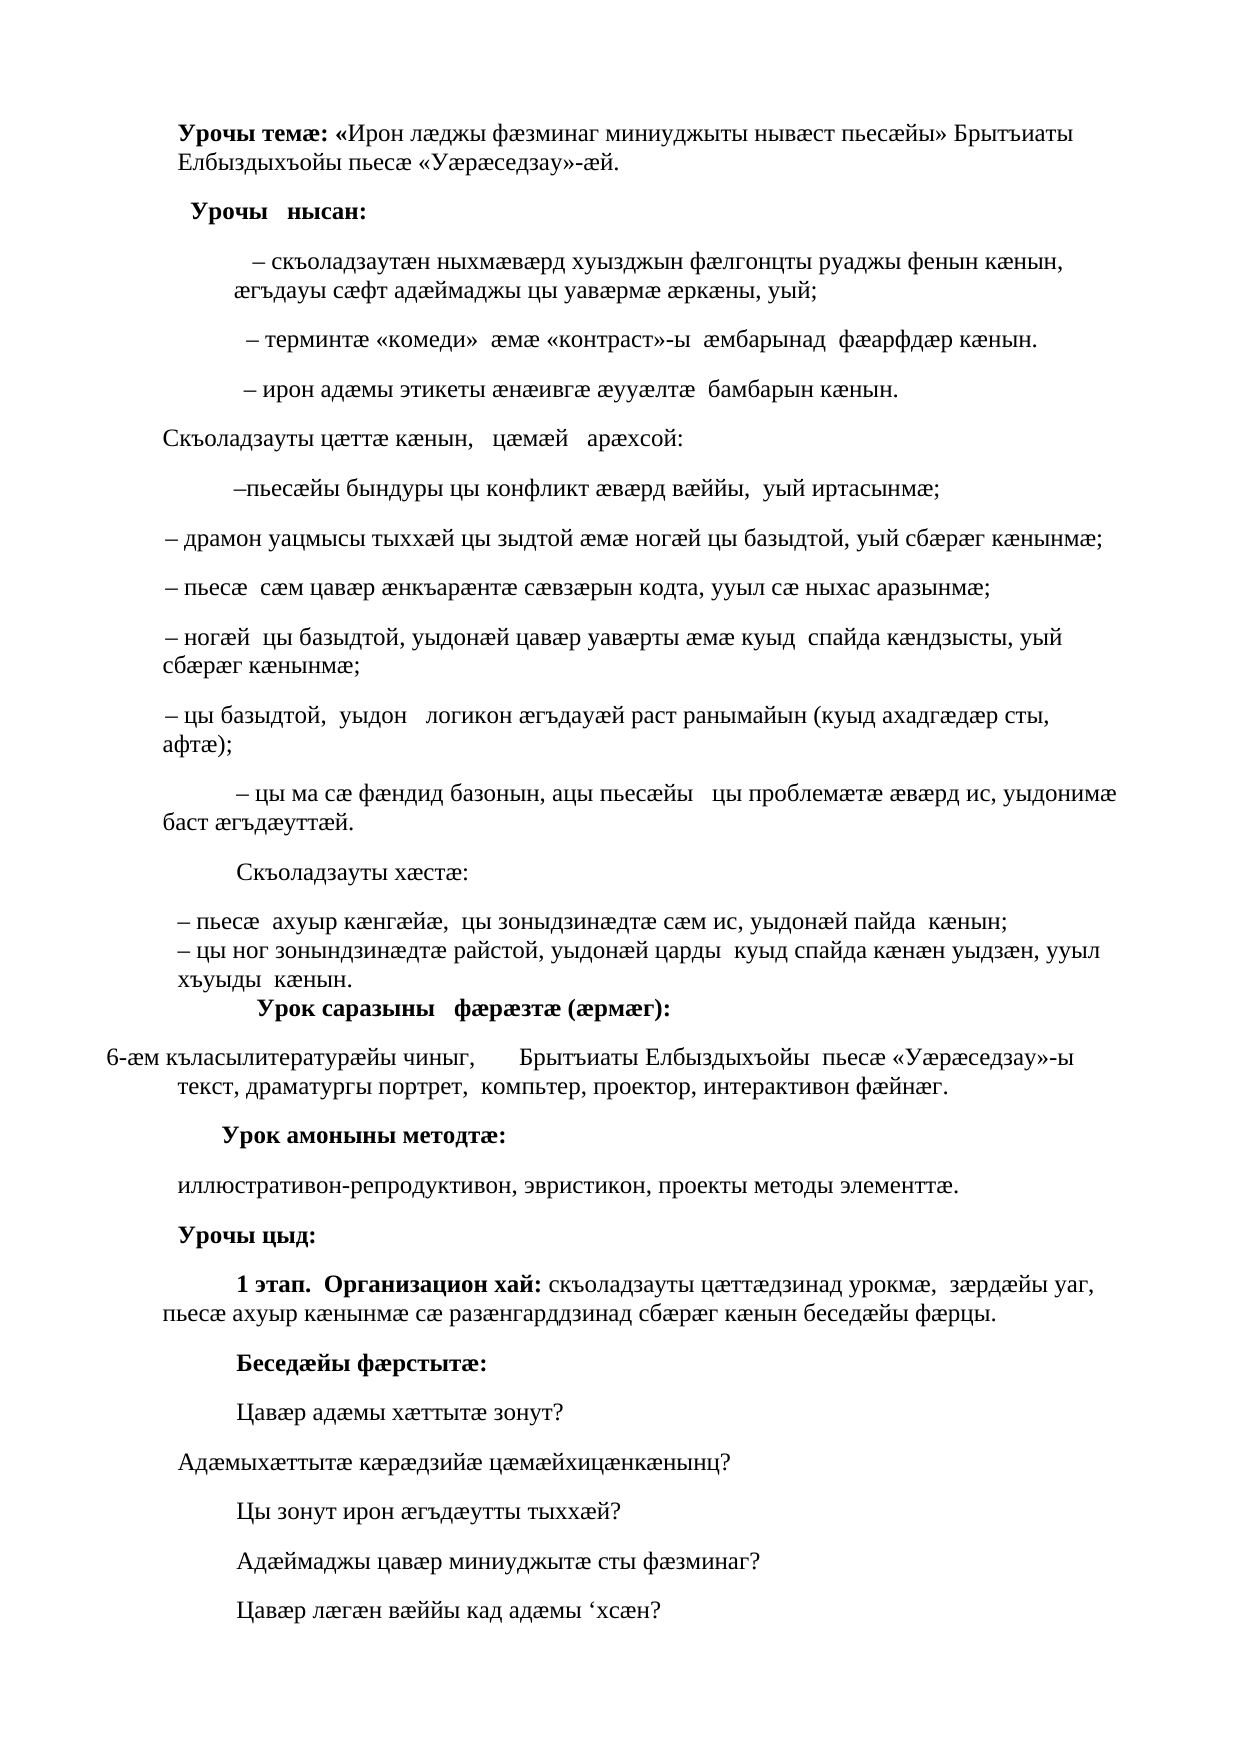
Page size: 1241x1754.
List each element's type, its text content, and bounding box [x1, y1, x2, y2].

text Урочы нысан: [177, 196, 1123, 225]
text 1 этап. Организацион хай: скъоладзауты цæттæдзинад урокмæ, зæрдæйы уаг, пьесæ ахуыр кæнынмæ сæ разæнгарддзинад сбæрæг кæнын беседæйы фæрцы. [162, 1269, 1123, 1327]
text 6-æм къласылитературæйы чиныг, Брытъиаты Елбыздыхъойы пьесæ «Уæрæседзау»-ы текст, драматургы портрет, компьтер, проектор, интерактивон фæйнæг. [106, 1042, 1093, 1100]
text Урочы цыд: [177, 1220, 1123, 1248]
text – скъоладзаутæн ныхмæвæрд хуызджын фæлгонцты руаджы фенын кæнын, æгъдауы сæфт адæймаджы цы уавæрмæ æркæны, уый; [233, 246, 1093, 303]
text – ногæй цы базыдтой, уыдонæй цавæр уавæрты æмæ куыд спайда кæндзысты, уый сбæрæг кæнынмæ; [162, 622, 1123, 679]
text Цавæр адæмы хæттытæ зонут? [162, 1397, 1123, 1426]
text Цы зонут ирон æгъдæутты тыххæй? [162, 1496, 1123, 1525]
text – пьесæ сæм цавæр æнкъарæнтæ сæвзæрын кодта, ууыл сæ ныхас аразынмæ; [162, 572, 1123, 601]
text – цы базыдтой, уыдон логикон æгъдауæй раст ранымайын (куыд ахадгæдæр сты, афтæ); [162, 700, 1123, 758]
text – терминтæ «комеди» æмæ «контраст»-ы æмбарынад фæарфдæр кæнын. [233, 324, 1093, 353]
text Адæмыхæттытæ кæрæдзийæ цæмæйхицæнкæнынц? [177, 1447, 1123, 1476]
text – цы ног зонындзинæдтæ райстой, уыдонæй царды куыд спайда кæнæн уыдзæн, ууыл хъуыды кæнын. [177, 935, 1152, 993]
text Скъоладзауты хæстæ: [162, 857, 1123, 886]
text Урок амоныны методтæ: [177, 1121, 1152, 1149]
text Урочы темæ: «Ирон лæджы фæзминаг миниуджыты нывæст пьесæйы» Брытъиаты Елбыздыхъойы пьесæ «Уæрæседзау»-æй. [177, 118, 1152, 176]
text – драмон уацмысы тыххæй цы зыдтой æмæ ногæй цы базыдтой, уый сбæрæг кæнынмæ; [162, 523, 1123, 551]
text Урок саразыны фæрæзтæ (æрмæг): [106, 993, 1093, 1021]
text –пьесæйы бындуры цы конфликт æвæрд вæййы, уый иртасынмæ; [233, 473, 1093, 502]
text – пьесæ ахуыр кæнгæйæ, цы зоныдзинæдтæ сæм ис, уыдонæй пайда кæнын; [177, 906, 1152, 935]
text Скъоладзауты цæттæ кæнын, цæмæй арæхсой: [162, 423, 1123, 452]
text Беседæйы фæрстытæ: [162, 1348, 1123, 1376]
text Адæймаджы цавæр миниуджытæ сты фæзминаг? [162, 1546, 1123, 1575]
text иллюстративон-репродуктивон, эвристикон, проекты методы элементтæ. [177, 1170, 1152, 1199]
text – цы ма сæ фæндид базонын, ацы пьесæйы цы проблемæтæ æвæрд ис, уыдонимæ баст æгъдæуттæй. [162, 778, 1123, 836]
text Цавæр лæгæн вæййы кад адæмы ‘хсæн? [162, 1596, 1123, 1624]
text – ирон адæмы этикеты æнæивгæ æууæлтæ бамбарын кæнын. [162, 374, 1123, 403]
